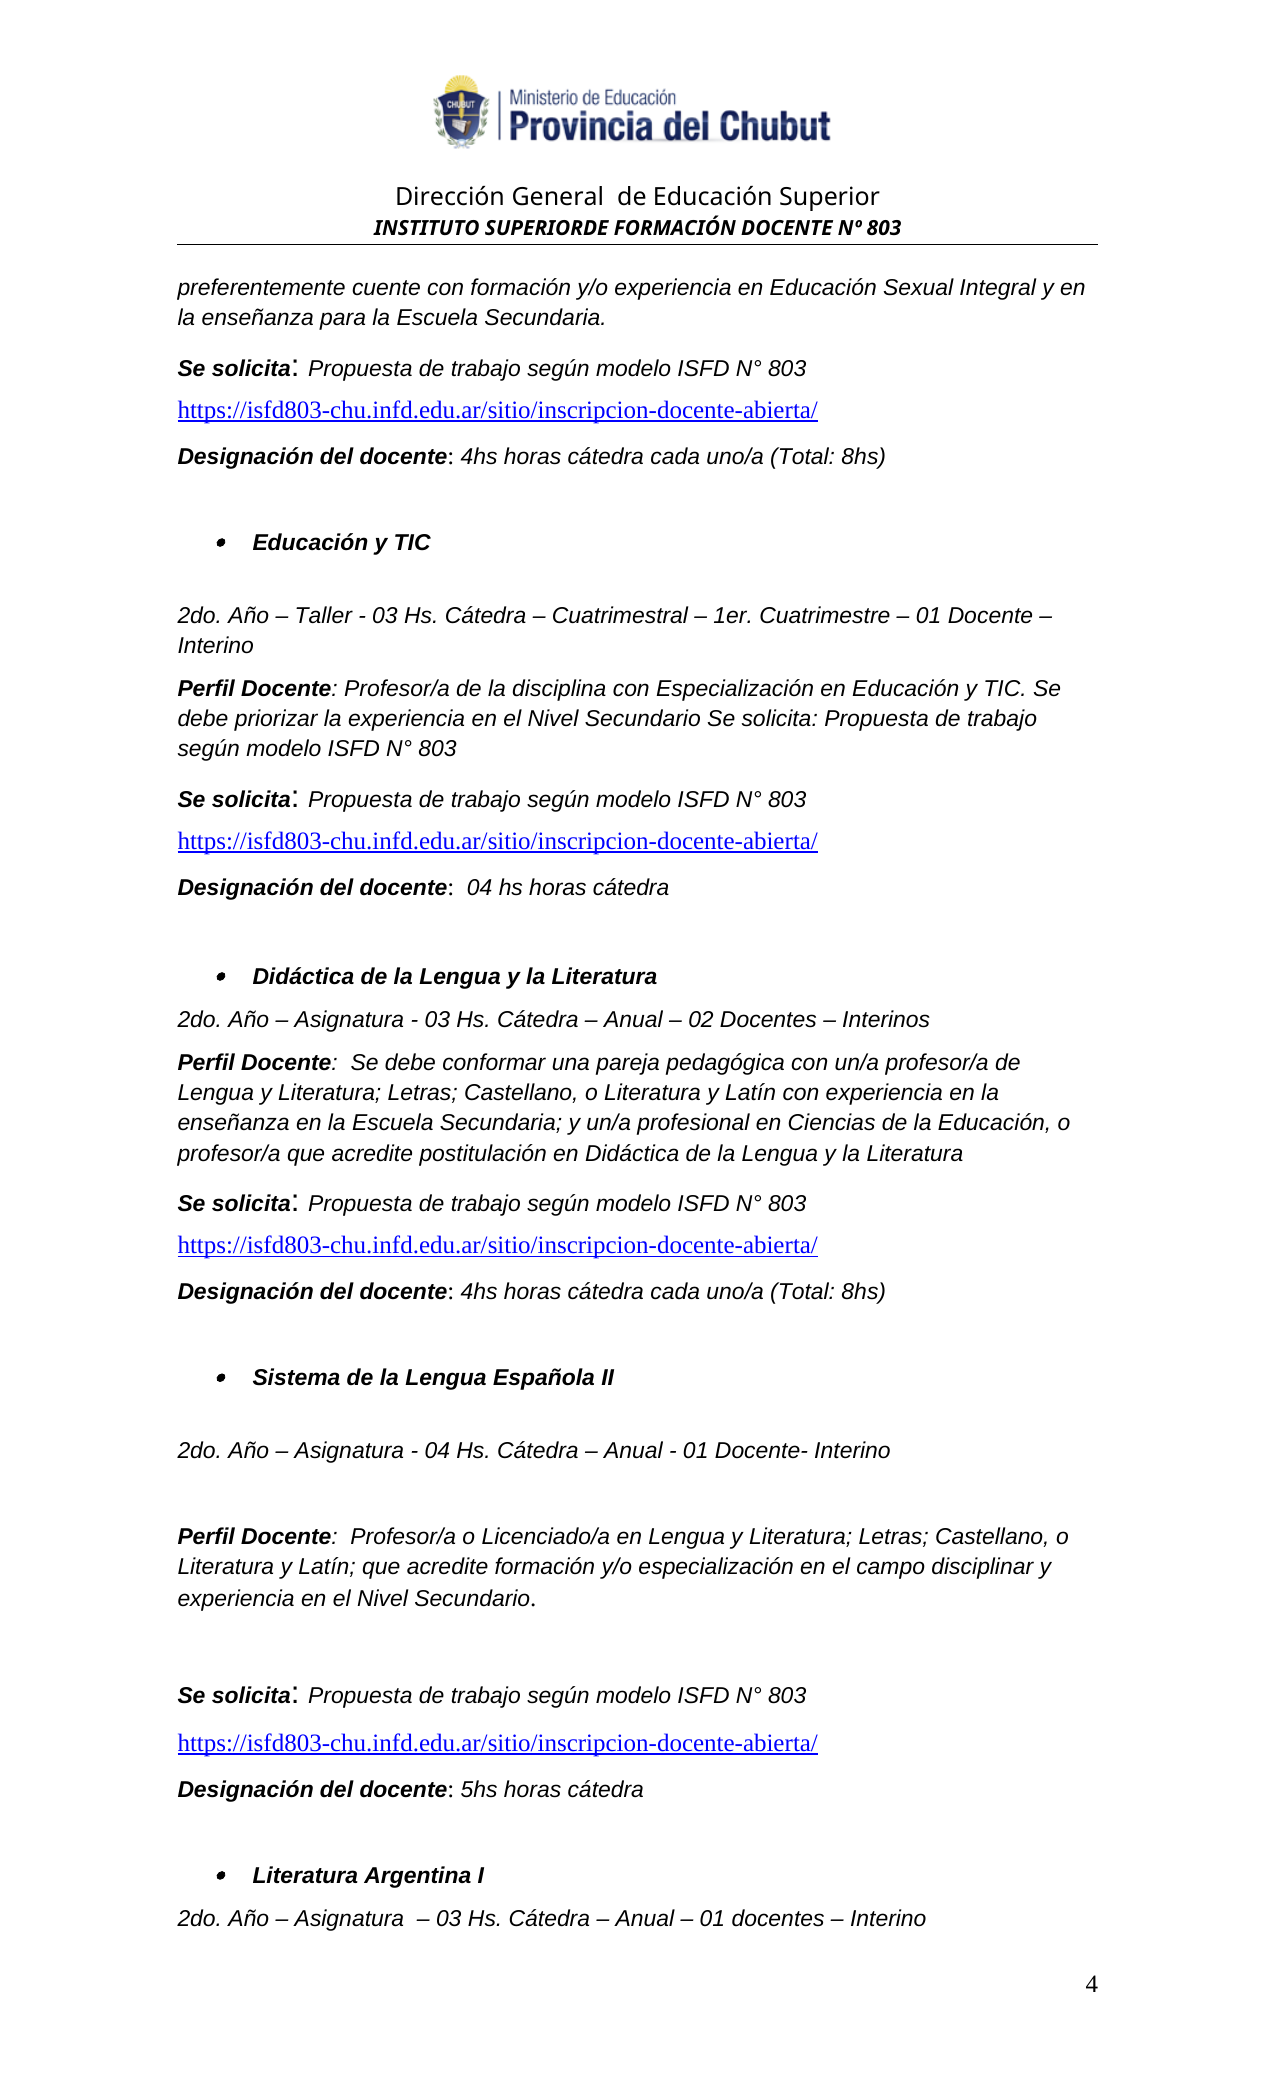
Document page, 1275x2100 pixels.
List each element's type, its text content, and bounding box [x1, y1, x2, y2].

text Perfil Docente: Profesor/a de la disciplina con Especialización en Educación y TIC. Se debe priorizar la experiencia en el Nivel Secundario Se solicita: Propuesta de trabajo según modelo ISFD N° 803 [177, 675, 1098, 762]
list Educación y TIC [215, 529, 1098, 555]
text Designación del docente: 4hs horas cátedra cada uno/a (Total: 8hs) [177, 1276, 1098, 1305]
text Se solicita: Propuesta de trabajo según modelo ISFD N° 803 [177, 1674, 1098, 1711]
text Designación del docente: 4hs horas cátedra cada uno/a (Total: 8hs) [177, 441, 1098, 469]
text 2do. Año – Asignatura - 03 Hs. Cátedra – Anual – 02 Docentes – Interinos [177, 1006, 1098, 1032]
text https://isfd803-chu.infd.edu.ar/sitio/inscripcion-docente-abierta/ [177, 1728, 1098, 1757]
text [177, 274, 1098, 331]
text 2do. Año – Asignatura – 03 Hs. Cátedra – Anual – 01 docentes – Interino [177, 1905, 1098, 1931]
text Se solicita: Propuesta de trabajo según modelo ISFD N° 803 [177, 778, 1098, 814]
text https://isfd803-chu.infd.edu.ar/sitio/inscripcion-docente-abierta/ [177, 826, 1098, 855]
list Didáctica de la Lengua y la Literatura [215, 963, 1098, 989]
list Sistema de la Lengua Española II [215, 1364, 1098, 1391]
text Perfil Docente: Se debe conformar una pareja pedagógica con un/a profesor/a de Lengua y Literatura; Letras; Castellano, o Literatura y Latín con experiencia en la enseñanza en la Escuela Secundaria; y un/a profesional en Ciencias de la Educación, o profesor/a que acredite postitulación en Didáctica de la Lengua y la Literatura [177, 1049, 1098, 1166]
text https://isfd803-chu.infd.edu.ar/sitio/inscripcion-docente-abierta/ [177, 395, 1098, 424]
text Designación del docente: 5hs horas cátedra [177, 1774, 1098, 1803]
text 2do. Año – Taller - 03 Hs. Cátedra – Cuatrimestral – 1er. Cuatrimestre – 01 Docente – Interino [177, 602, 1098, 658]
text https://isfd803-chu.infd.edu.ar/sitio/inscripcion-docente-abierta/ [177, 1231, 1098, 1259]
text 2do. Año – Asignatura - 04 Hs. Cátedra – Anual - 01 Docente- Interino [177, 1437, 1098, 1464]
list Literatura Argentina I [215, 1862, 1098, 1888]
text Se solicita: Propuesta de trabajo según modelo ISFD N° 803 [177, 1182, 1098, 1218]
text Designación del docente: 04 hs horas cátedra [177, 872, 1098, 901]
picture [429, 73, 846, 151]
text Se solicita: Propuesta de trabajo según modelo ISFD N° 803 [177, 347, 1098, 383]
